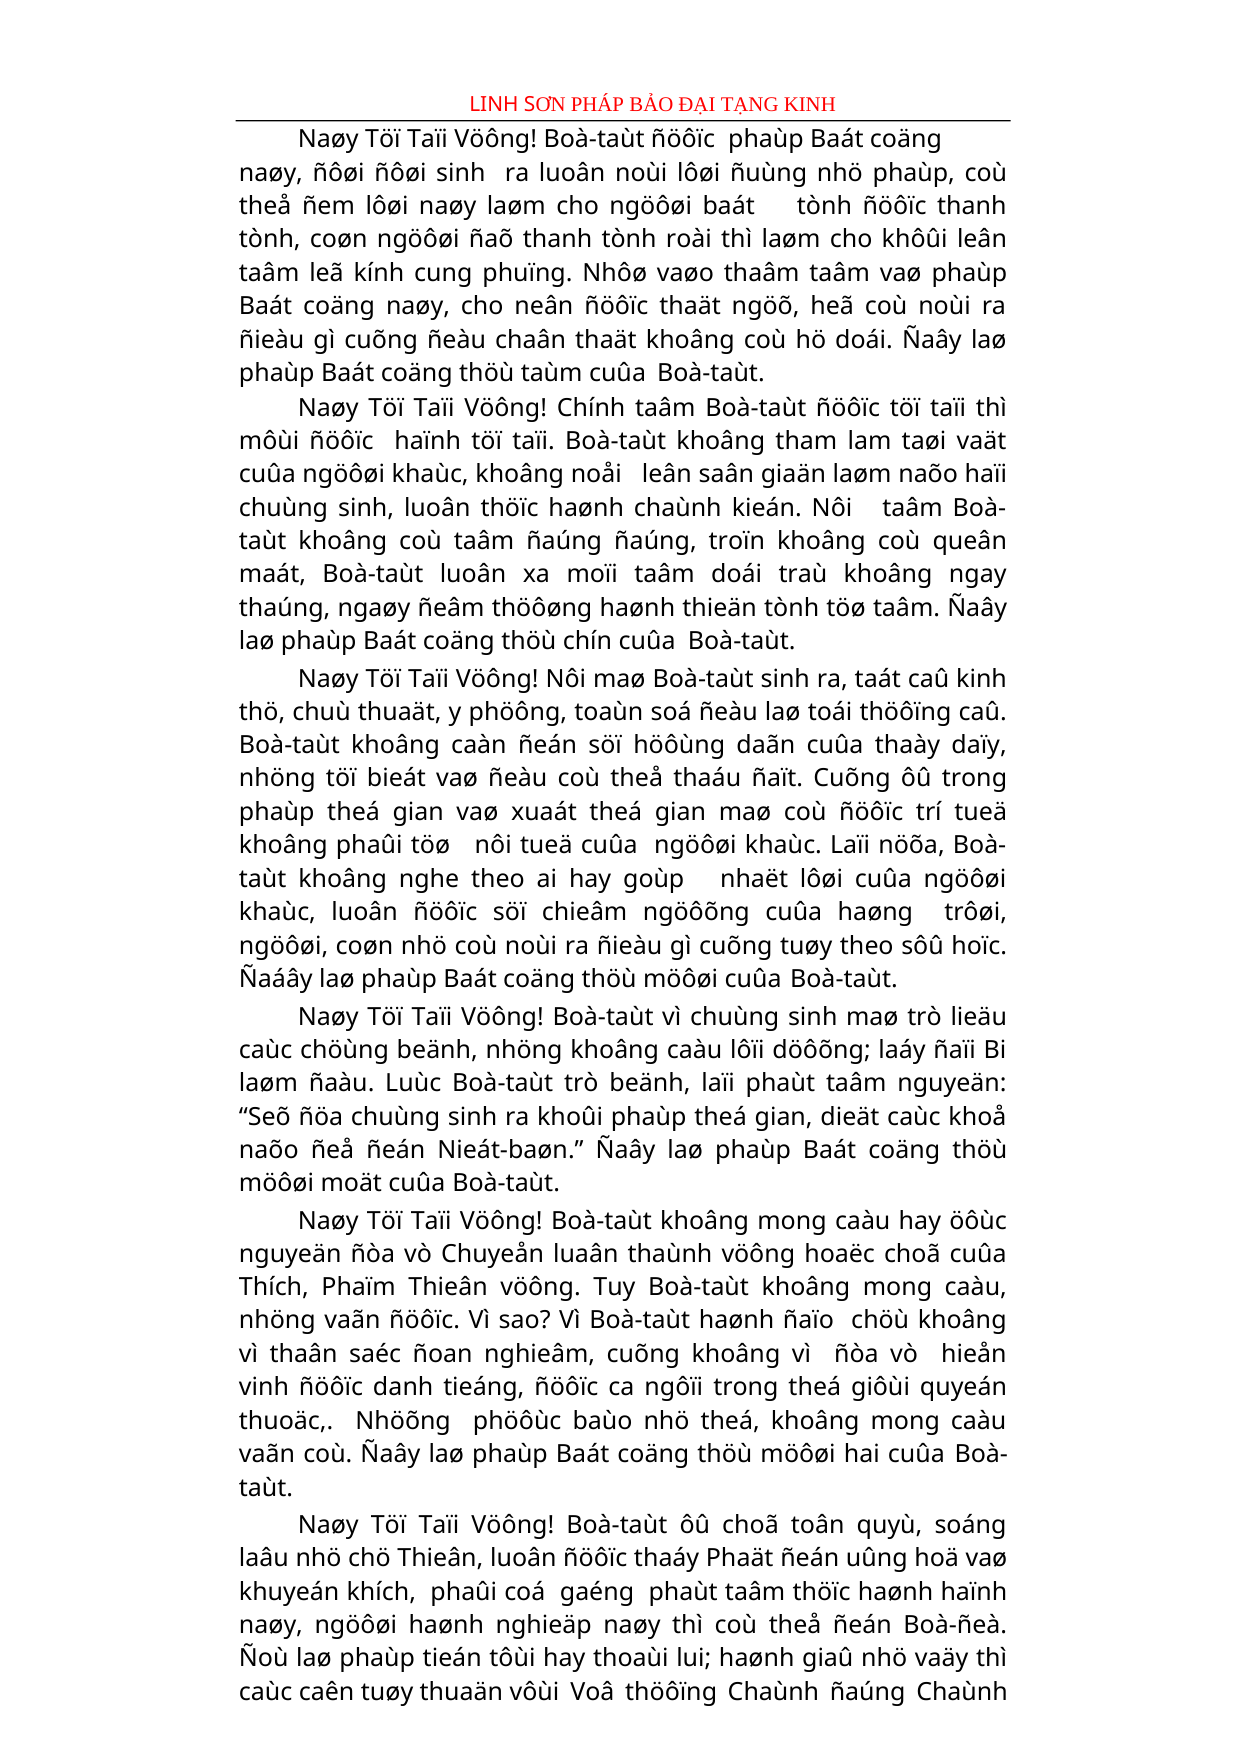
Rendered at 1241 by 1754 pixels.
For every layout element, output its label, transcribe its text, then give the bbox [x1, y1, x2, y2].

text Naøy Töï Taïi Vöông! Boà-taùt khoâng mong caàu hay öôùc nguyeän ñòa vò Chuyeån luaân thaùnh vöông hoaëc choã cuûa Thích, Phaïm Thieân vöông. Tuy Boà-taùt khoâng mong caàu, nhöng vaãn ñöôïc. Vì sao? Vì Boà-taùt haønh ñaïo chöù khoâng vì thaân saéc ñoan nghieâm, cuõng khoâng vì ñòa vò hieån vinh ñöôïc danh tieáng, ñöôïc ca ngôïi trong theá giôùi quyeán thuoäc,. Nhöõng phöôùc baùo nhö theá, khoâng mong caàu vaãn coù. Ñaây laø phaùp Baát coäng thöù möôøi hai cuûa Boà-taùt. [239, 1202, 1008, 1503]
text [239, 1507, 1008, 1707]
text Naøy Töï Taïi Vöông! Boà-taùt ñöôïc phaùp Baát coäng naøy, ñôøi ñôøi sinh ra luoân noùi lôøi ñuùng nhö phaùp, coù theå ñem lôøi naøy laøm cho ngöôøi baát tònh ñöôïc thanh tònh, coøn ngöôøi ñaõ thanh tònh roài thì laøm cho khôûi leân taâm leã kính cung phuïng. Nhôø vaøo thaâm taâm vaø phaùp Baát coäng naøy, cho neân ñöôïc thaät ngöõ, heã coù noùi ra ñieàu gì cuõng ñeàu chaân thaät khoâng coù hö doái. Ñaây laø phaùp Baát coäng thöù taùm cuûa Boà-taùt. [239, 117, 1008, 389]
text LINH SƠN PHÁP BẢO ĐẠI TẠNG KINH [240, 89, 1065, 117]
text Naøy Töï Taïi Vöông! Chính taâm Boà-taùt ñöôïc töï taïi thì môùi ñöôïc haïnh töï taïi. Boà-taùt khoâng tham lam taøi vaät cuûa ngöôøi khaùc, khoâng noåi leân saân giaän laøm naõo haïi chuùng sinh, luoân thöïc haønh chaùnh kieán. Nôi taâm Boà-taùt khoâng coù taâm ñaúng ñaúng, troïn khoâng coù queân maát, Boà-taùt luoân xa moïi taâm doái traù khoâng ngay thaúng, ngaøy ñeâm thöôøng haønh thieän tònh töø taâm. Ñaây laø phaùp Baát coäng thöù chín cuûa Boà-taùt. [239, 390, 1008, 657]
text Naøy Töï Taïi Vöông! Nôi maø Boà-taùt sinh ra, taát caû kinh thö, chuù thuaät, y phöông, toaùn soá ñeàu laø toái thöôïng caû. Boà-taùt khoâng caàn ñeán söï höôùng daãn cuûa thaày daïy, nhöng töï bieát vaø ñeàu coù theå thaáu ñaït. Cuõng ôû trong phaùp theá gian vaø xuaát theá gian maø coù ñöôïc trí tueä khoâng phaûi töø nôi tueä cuûa ngöôøi khaùc. Laïi nöõa, Boà-taùt khoâng nghe theo ai hay goùp nhaët lôøi cuûa ngöôøi khaùc, luoân ñöôïc söï chieâm ngöôõng cuûa haøng trôøi, ngöôøi, coøn nhö coù noùi ra ñieàu gì cuõng tuøy theo sôû hoïc. Ñaáây laø phaùp Baát coäng thöù möôøi cuûa Boà-taùt. [239, 661, 1008, 995]
text Naøy Töï Taïi Vöông! Boà-taùt vì chuùng sinh maø trò lieäu caùc chöùng beänh, nhöng khoâng caàu lôïi döôõng; laáy ñaïi Bi laøm ñaàu. Luùc Boà-taùt trò beänh, laïi phaùt taâm nguyeän: “Seõ ñöa chuùng sinh ra khoûi phaùp theá gian, dieät caùc khoå naõo ñeå ñeán Nieát-baøn.” Ñaây laø phaùp Baát coäng thöù möôøi moät cuûa Boà-taùt. [239, 998, 1008, 1199]
